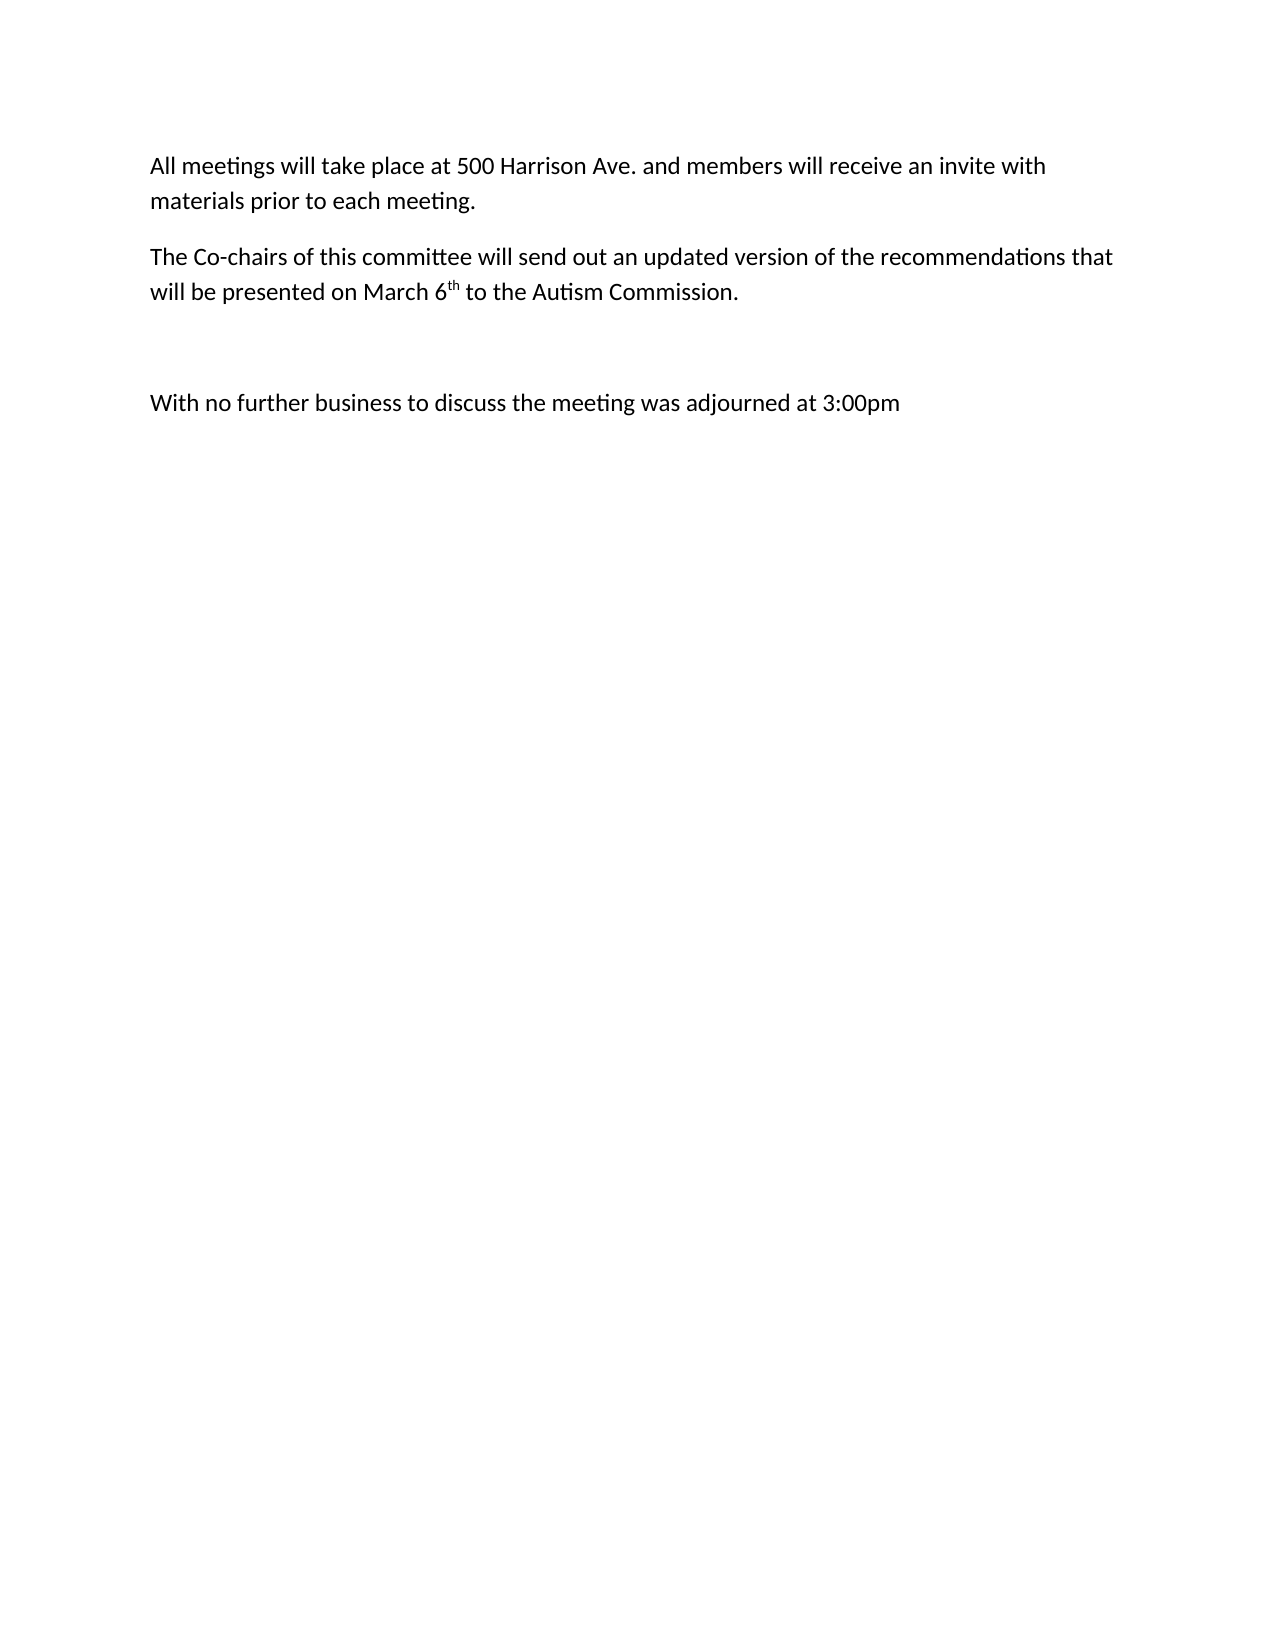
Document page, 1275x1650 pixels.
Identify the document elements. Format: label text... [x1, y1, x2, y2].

text The Co-chairs of this committee will send out an updated version of the recommendations that will be presented on March 6th to the Autism Commission. [150, 241, 1125, 306]
text All meetings will take place at 500 Harrison Ave. and members will receive an invite with materials prior to each meeting. [150, 150, 1125, 216]
text With no further business to discuss the meeting was adjourned at 3:00pm [150, 387, 1125, 418]
